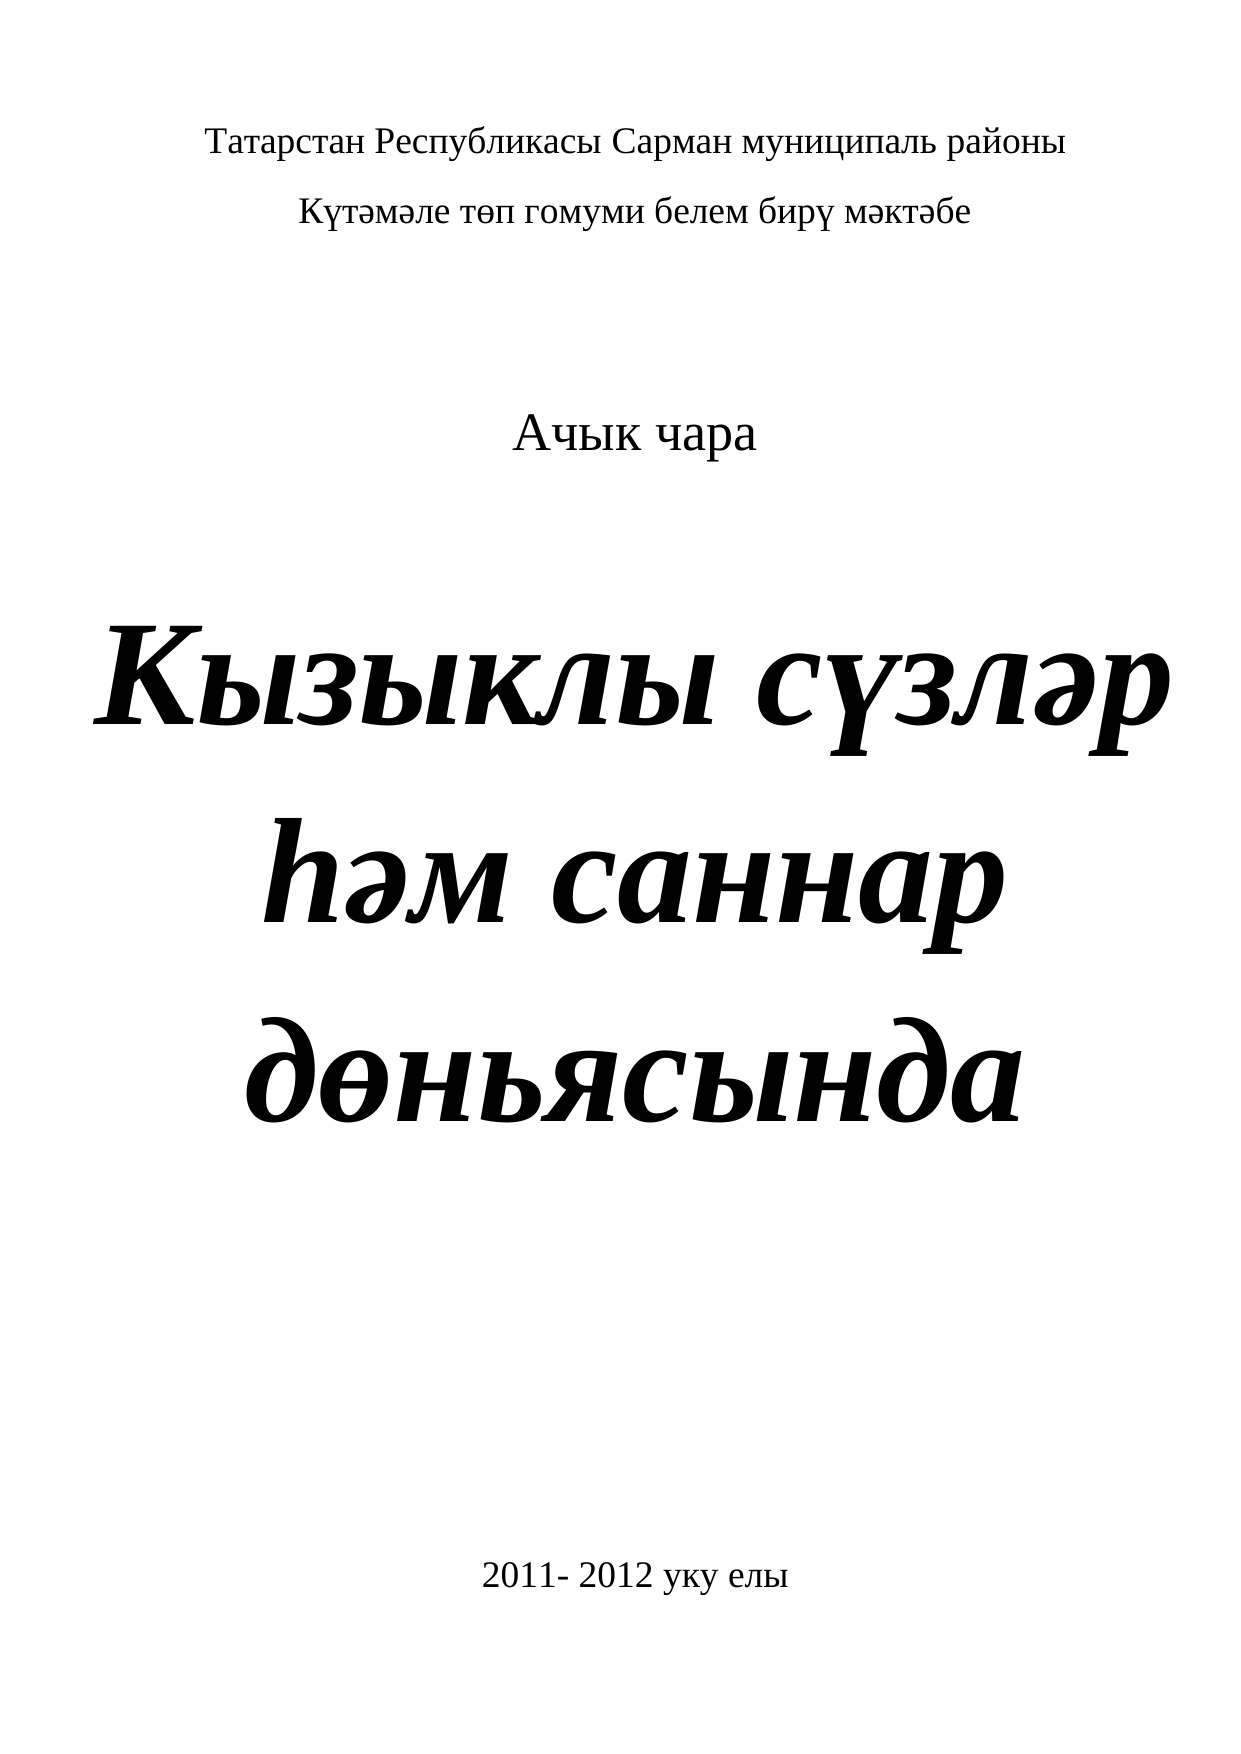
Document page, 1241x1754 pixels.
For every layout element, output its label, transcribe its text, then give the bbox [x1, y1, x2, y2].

text 2011- 2012 уку елы [89, 1552, 1181, 1596]
text Күтәмәле төп гомуми белем бирү мәктәбе [89, 188, 1181, 232]
text Кызыклы сүзләр һәм саннар дөньясында [89, 584, 1181, 1154]
text Татарстан Республикасы Сарман муниципаль районы [89, 118, 1181, 161]
text Ачык чара [89, 400, 1181, 462]
